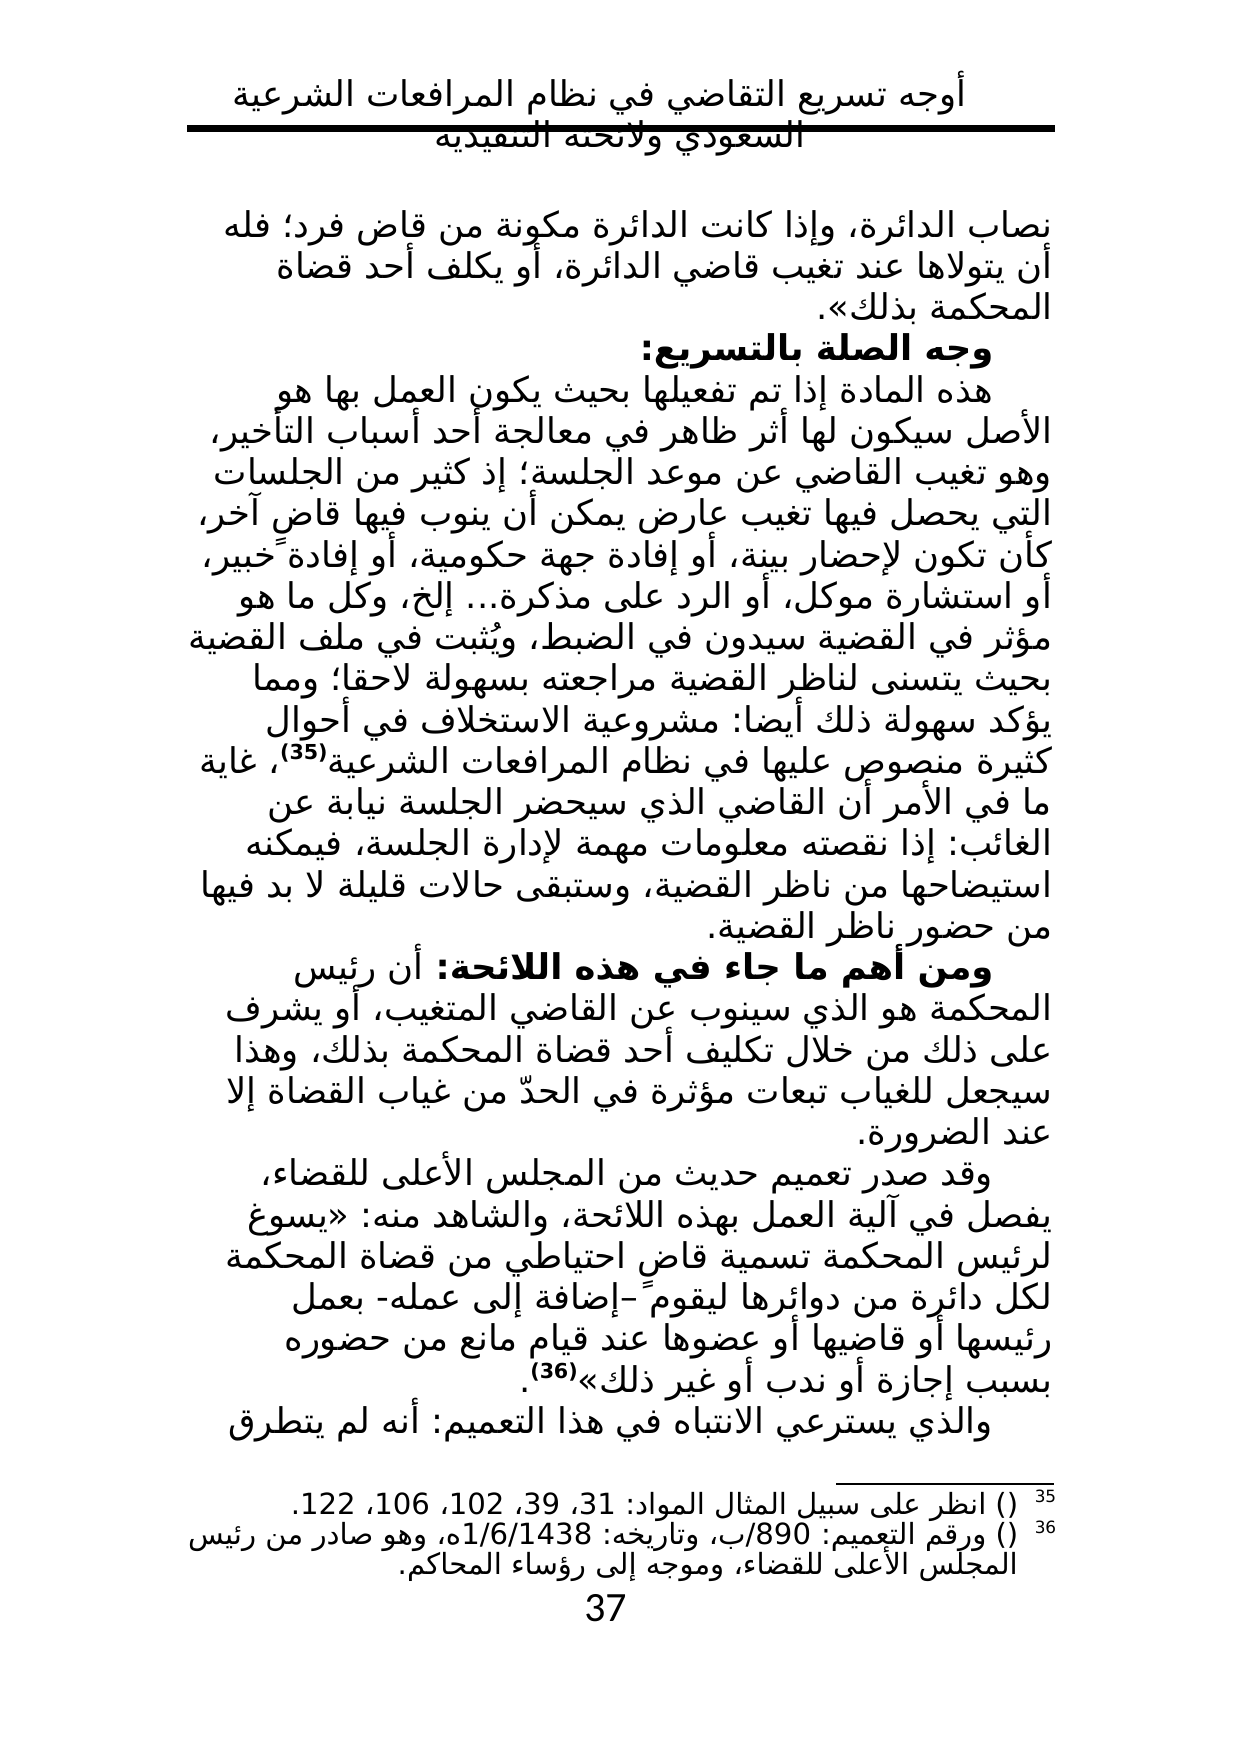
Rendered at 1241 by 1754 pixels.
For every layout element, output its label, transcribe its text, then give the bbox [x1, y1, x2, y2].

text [187, 1400, 1053, 1442]
text وقد صدر تعميم حديث من المجلس الأعلى للقضاء، يفصل في آلية العمل بهذه اللائحة، والشاهد منه: «يسوغ لرئيس المحكمة تسمية قاضٍ احتياطي من قضاة المحكمة لكل دائرة من دوائرها ليقوم –إضافة إلى عمله- بعمل رئيسها أو قاضيها أو عضوها عند قيام مانع من حضوره بسبب إجازة أو ندب أو غير ذلك»(). [187, 1153, 1053, 1400]
text ومن أهم ما جاء في هذه اللائحة: أن رئيس المحكمة هو الذي سينوب عن القاضي المتغيب، أو يشرف على ذلك من خلال تكليف أحد قضاة المحكمة بذلك، وهذا سيجعل للغياب تبعات مؤثرة في الحدّ من غياب القضاة إلا عند الضرورة. [187, 947, 1053, 1153]
text هذه المادة إذا تم تفعيلها بحيث يكون العمل بها هو الأصل سيكون لها أثر ظاهر في معالجة أحد أسباب التأخير، وهو تغيب القاضي عن موعد الجلسة؛ إذ كثير من الجلسات التي يحصل فيها تغيب عارض يمكن أن ينوب فيها قاضٍ آخر، كأن تكون لإحضار بينة، أو إفادة جهة حكومية، أو إفادة خبير، أو استشارة موكل، أو الرد على مذكرة... إلخ، وكل ما هو مؤثر في القضية سيدون في الضبط، ويُثبت في ملف القضية بحيث يتسنى لناظر القضية مراجعته بسهولة لاحقا؛ ومما يؤكد سهولة ذلك أيضا: مشروعية الاستخلاف في أحوال كثيرة منصوص عليها في نظام المرافعات الشرعية()، غاية ما في الأمر أن القاضي الذي سيحضر الجلسة نيابة عن الغائب: إذا نقصته معلومات مهمة لإدارة الجلسة، فيمكنه استيضاحها من ناظر القضية، وستبقى حالات قليلة لا بد فيها من حضور ناظر القضية. [187, 369, 1053, 947]
text وجه الصلة بالتسريع: [187, 328, 1053, 369]
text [187, 204, 1053, 328]
